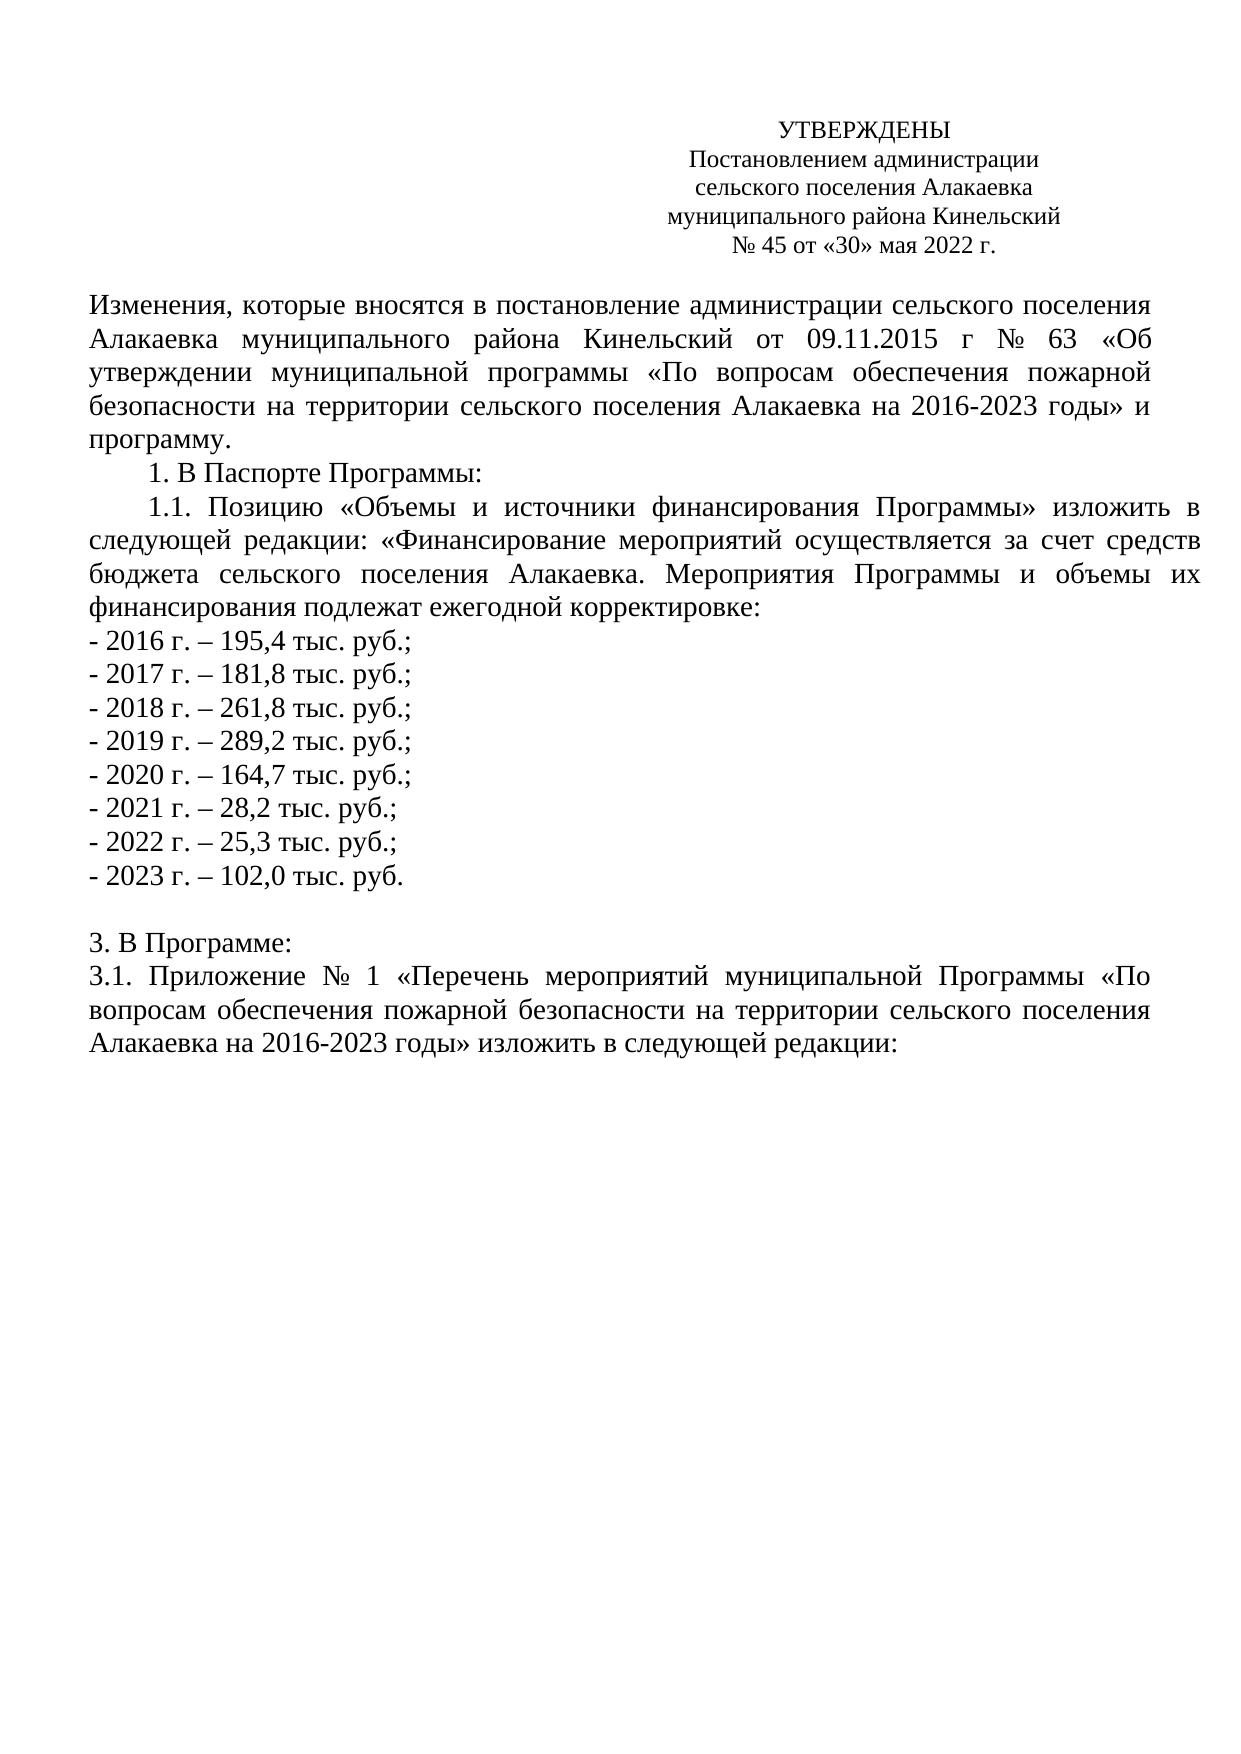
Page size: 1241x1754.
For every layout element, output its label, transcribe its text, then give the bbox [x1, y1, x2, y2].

text - 2022 г. – 25,3 тыс. руб.; [89, 824, 1152, 858]
text - 2017 г. – 181,8 тыс. руб.; [89, 656, 1152, 690]
text 3. В Программе: [89, 925, 1152, 958]
text - 2023 г. – 102,0 тыс. руб. [89, 858, 1152, 891]
text УТВЕРЖДЕНЫ [576, 115, 1152, 144]
text - 2016 г. – 195,4 тыс. руб.; [89, 623, 1152, 656]
text - 2020 г. – 164,7 тыс. руб.; [89, 757, 1152, 791]
text № 45 от «30» мая 2022 г. [576, 230, 1152, 259]
text сельского поселения Алакаевка [576, 172, 1152, 201]
text Постановлением администрации [576, 144, 1152, 172]
text Изменения, которые вносятся в постановление администрации сельского поселения Алакаевка муниципального района Кинельский от 09.11.2015 г № 63 «Об утверждении муниципальной программы «По вопросам обеспечения пожарной безопасности на территории сельского поселения Алакаевка на 2016-2023 годы» и программу. [89, 287, 1152, 455]
text 1.1. Позицию «Объемы и источники финансирования Программы» изложить в следующей редакции: «Финансирование мероприятий осуществляется за счет средств бюджета сельского поселения Алакаевка. Мероприятия Программы и объемы их финансирования подлежат ежегодной корректировке: [89, 489, 1202, 623]
text муниципального района Кинельский [576, 201, 1152, 230]
text - 2021 г. – 28,2 тыс. руб.; [89, 791, 1152, 824]
text - 2019 г. – 289,2 тыс. руб.; [89, 723, 1152, 757]
text 1. В Паспорте Программы: [89, 455, 1152, 489]
text - 2018 г. – 261,8 тыс. руб.; [89, 690, 1152, 723]
text 3.1. Приложение № 1 «Перечень мероприятий муниципальной Программы «По вопросам обеспечения пожарной безопасности на территории сельского поселения Алакаевка на 2016-2023 годы» изложить в следующей редакции: [89, 958, 1152, 1059]
